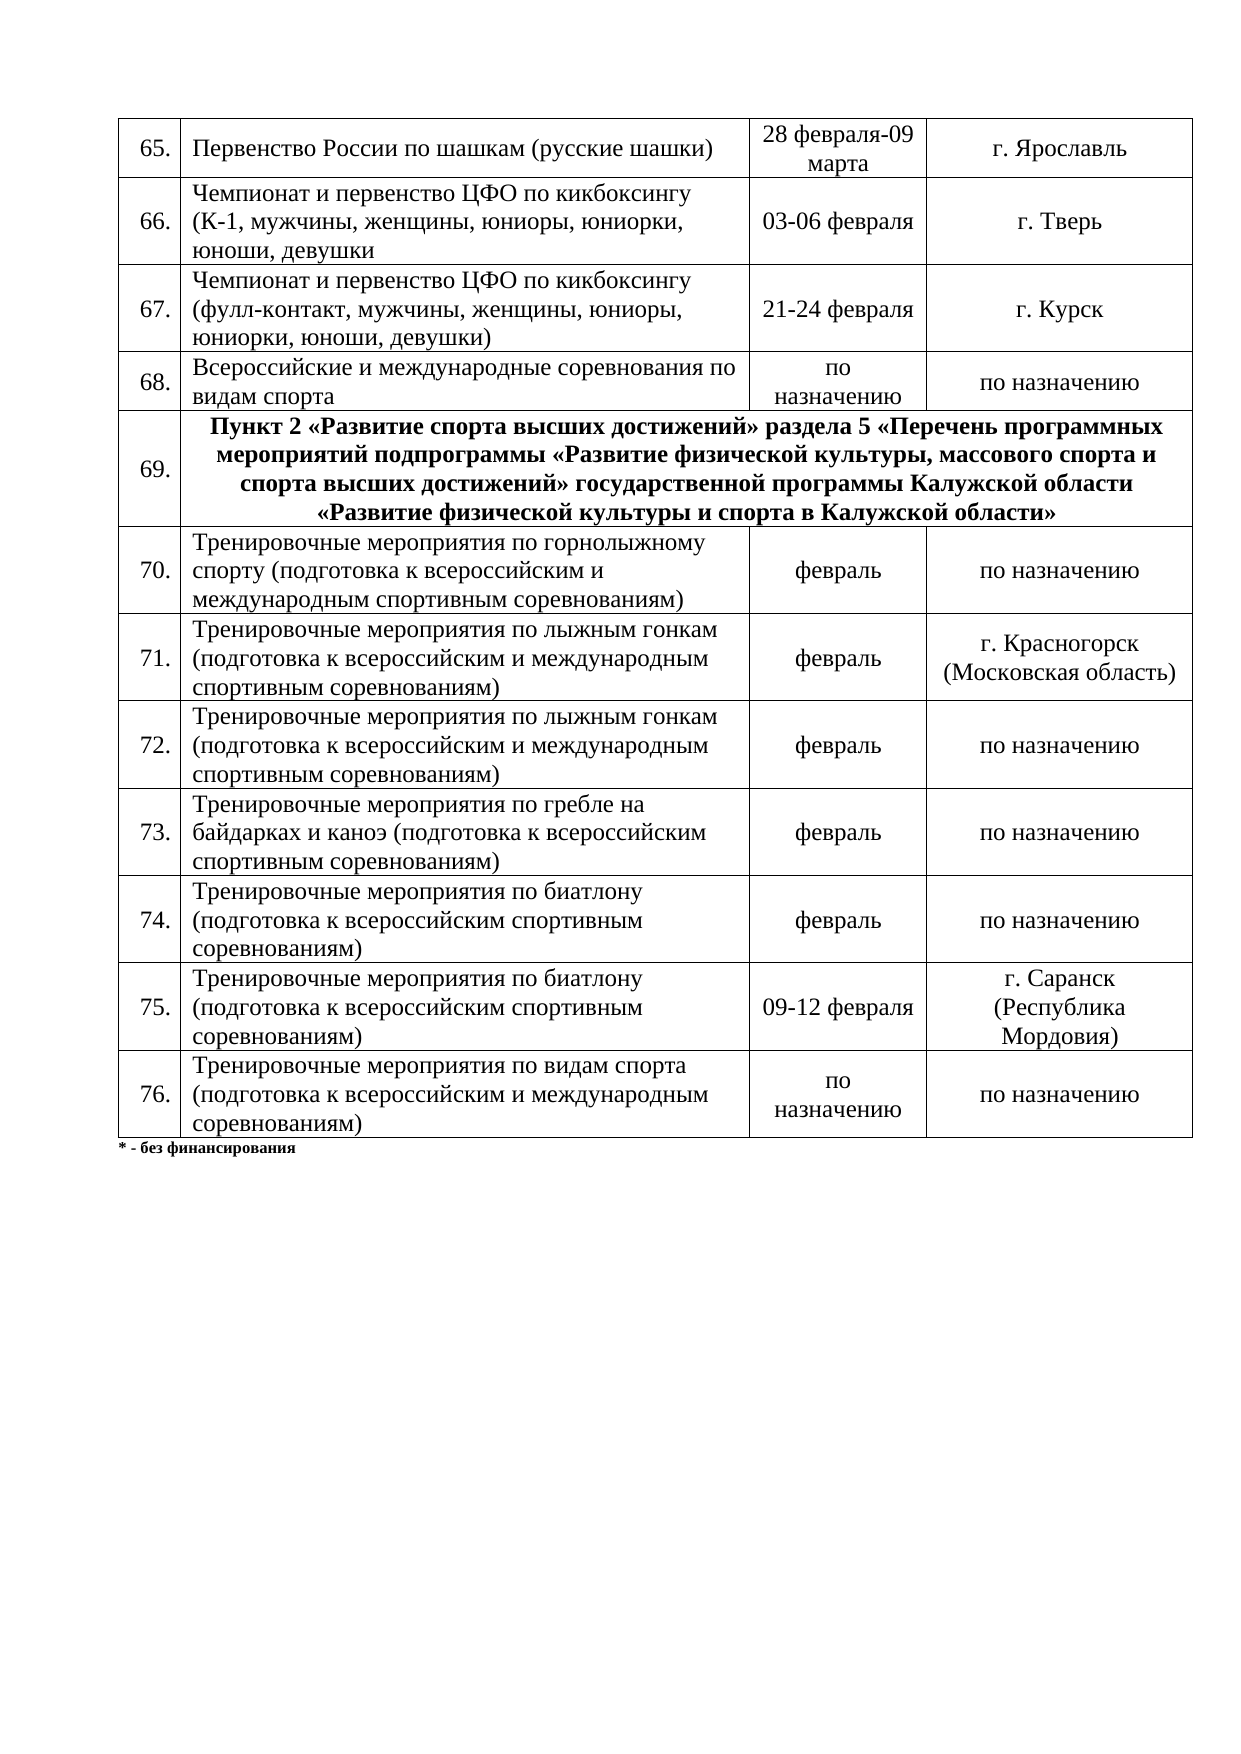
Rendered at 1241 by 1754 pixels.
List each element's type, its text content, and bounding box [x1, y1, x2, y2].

table_cell Тренировочные мероприятия по биатлону (подготовка к всероссийским спортивным соревнованиям) [181, 963, 749, 1049]
table_cell Тренировочные мероприятия по горнолыжному спорту (подготовка к всероссийским и международным спортивным соревнованиям) [181, 527, 749, 613]
table_cell по назначению [927, 789, 1192, 875]
table_cell по назначению [927, 876, 1192, 962]
table_cell [119, 963, 180, 1049]
table_cell [119, 265, 180, 351]
table_cell г. Тверь [927, 178, 1192, 264]
table_cell по назначению [927, 701, 1192, 788]
table_cell по назначению [750, 1051, 926, 1137]
table_cell 28 февраля-09 марта [750, 119, 926, 177]
table_cell [119, 876, 180, 962]
table_cell Тренировочные мероприятия по гребле на байдарках и каноэ (подготовка к всероссийским спортивным соревнованиям) [181, 789, 749, 875]
table_cell г. Ярославль [927, 119, 1192, 177]
table_cell по назначению [750, 352, 926, 410]
table_cell по назначению [927, 1051, 1192, 1137]
table_cell Первенство России по шашкам (русские шашки) [181, 119, 749, 177]
table_cell [119, 352, 180, 410]
table_cell февраль [750, 701, 926, 788]
table_cell Всероссийские и международные соревнования по видам спорта [181, 352, 749, 410]
table_cell г. Красногорск (Московская область) [927, 614, 1192, 700]
table_cell Тренировочные мероприятия по лыжным гонкам (подготовка к всероссийским и международным спортивным соревнованиям) [181, 701, 749, 788]
table_cell [119, 701, 180, 788]
table_cell Чемпионат и первенство ЦФО по кикбоксингу (К-1, мужчины, женщины, юниоры, юниорки, юноши, девушки [181, 178, 749, 264]
table_cell Тренировочные мероприятия по лыжным гонкам (подготовка к всероссийским и международным спортивным соревнованиям) [181, 614, 749, 700]
table_cell [119, 614, 180, 700]
table_cell февраль [750, 614, 926, 700]
table_cell [119, 789, 180, 875]
table_cell [119, 411, 180, 526]
table_cell г. Саранск (Республика Мордовия) [927, 963, 1192, 1049]
table_cell по назначению [927, 527, 1192, 613]
table_cell [119, 1051, 180, 1137]
table_cell февраль [750, 876, 926, 962]
table_cell Тренировочные мероприятия по биатлону (подготовка к всероссийским спортивным соревнованиям) [181, 876, 749, 962]
table_cell г. Курск [927, 265, 1192, 351]
table_cell [119, 527, 180, 613]
table_cell 21-24 февраля [750, 265, 926, 351]
table_cell 03-06 февраля [750, 178, 926, 264]
table_cell февраль [750, 527, 926, 613]
table_cell февраль [750, 789, 926, 875]
text * - без финансирования [118, 1138, 1167, 1157]
table_cell [119, 178, 180, 264]
table_cell [119, 119, 180, 177]
table_cell Тренировочные мероприятия по видам спорта (подготовка к всероссийским и международным соревнованиям) [181, 1051, 749, 1137]
table_cell Пункт 2 «Развитие спорта высших достижений» раздела 5 «Перечень программных мероприятий подпрограммы «Развитие физической культуры, массового спорта и спорта высших достижений» государственной программы Калужской области «Развитие физической культуры и спорта в Калужской области» [181, 411, 1192, 526]
table_cell 09-12 февраля [750, 963, 926, 1049]
table_cell Чемпионат и первенство ЦФО по кикбоксингу (фулл-контакт, мужчины, женщины, юниоры, юниорки, юноши, девушки) [181, 265, 749, 351]
table_cell по назначению [927, 352, 1192, 410]
